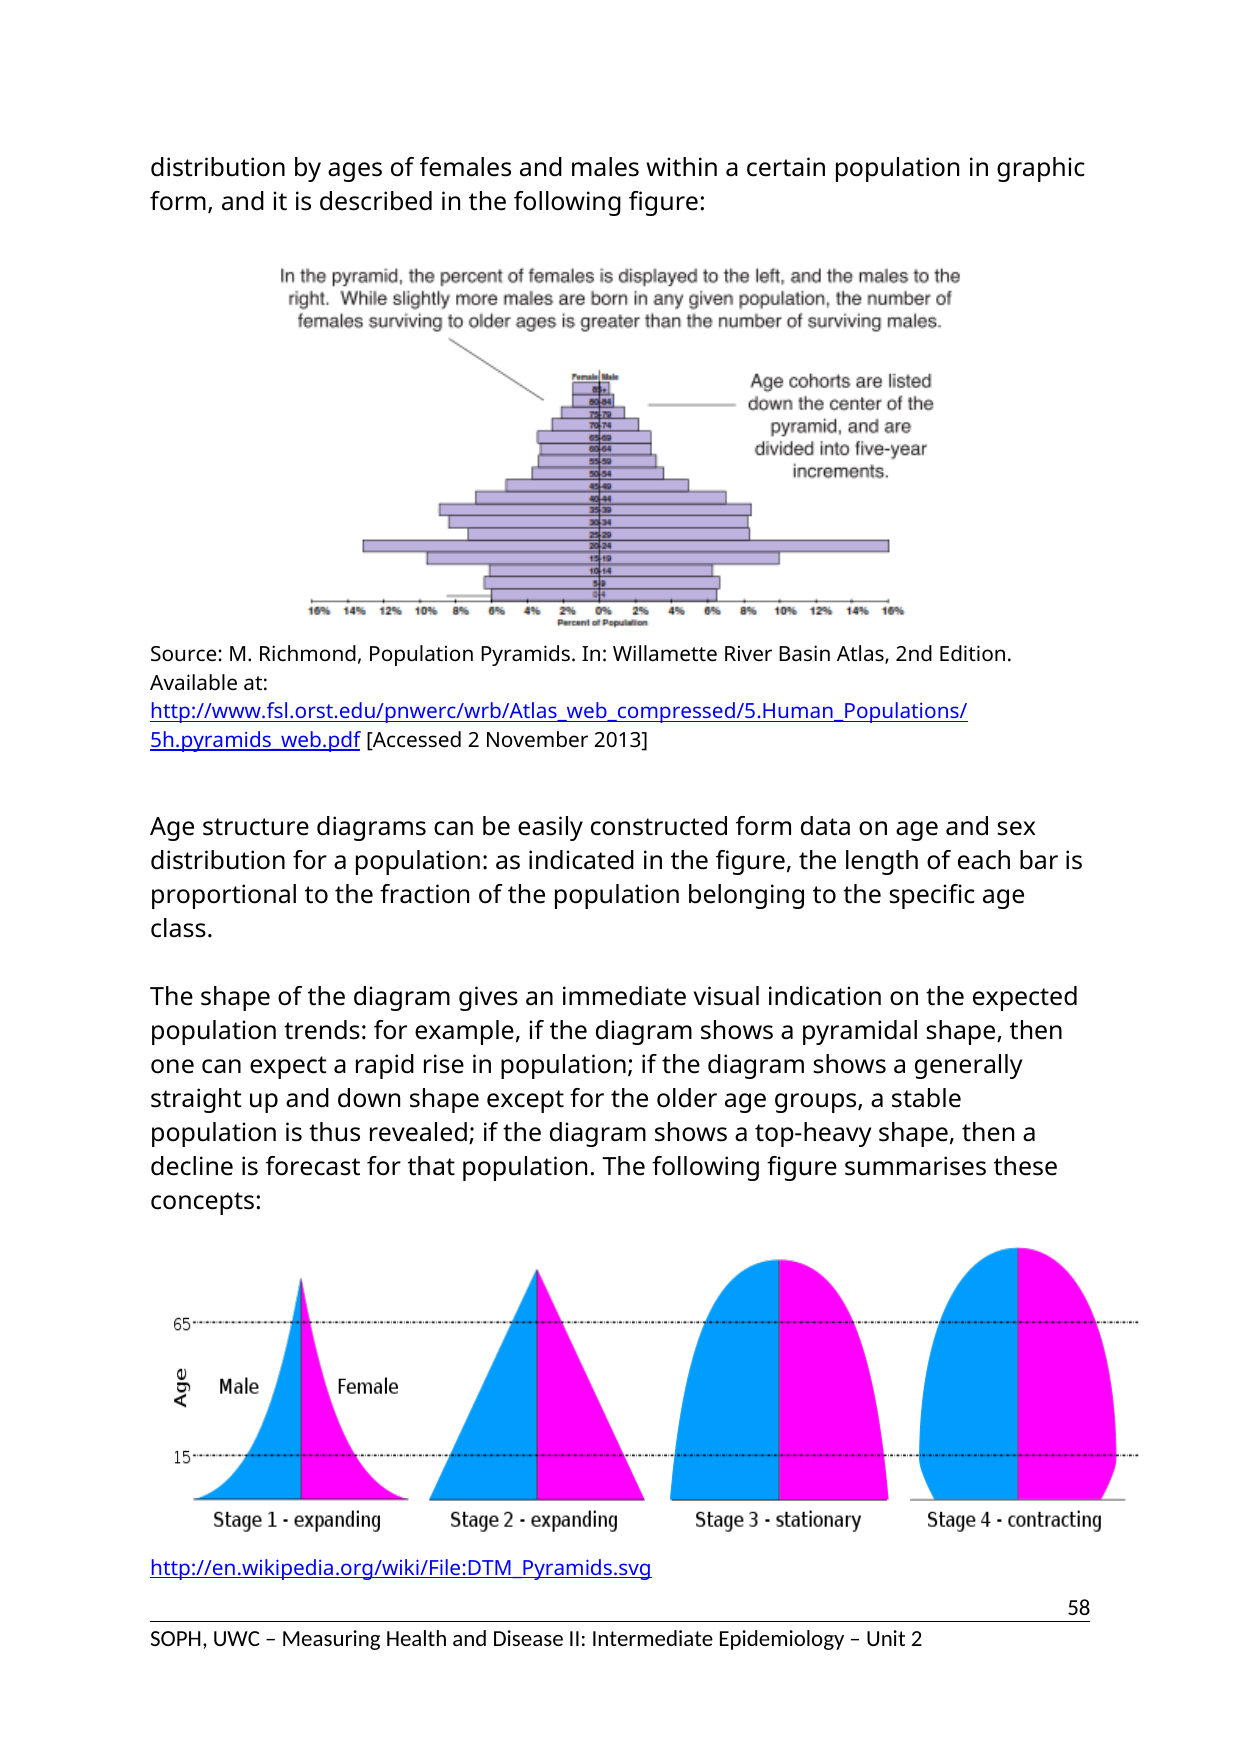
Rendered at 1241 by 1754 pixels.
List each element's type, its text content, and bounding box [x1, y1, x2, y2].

text Source: M. Richmond, Population Pyramids. In: Willamette River Basin Atlas, 2nd Edition. Available at: http://www.fsl.orst.edu/pnwerc/wrb/Atlas_web_compressed/5.Human_Populations/5h.pyramids_web.pdf [Accessed 2 November 2013] [150, 639, 1090, 753]
picture [269, 252, 971, 640]
picture [150, 1217, 1154, 1553]
text Age structure diagrams can be easily constructed form data on age and sex distribution for a population: as indicated in the figure, the length of each bar is proportional to the fraction of the population belonging to the specific age class. [150, 808, 1090, 944]
text The shape of the diagram gives an immediate visual indication on the expected population trends: for example, if the diagram shows a pyramidal shape, then one can expect a rapid rise in population; if the diagram shows a generally straight up and down shape except for the older age groups, a stable population is thus revealed; if the diagram shows a top-heavy shape, then a decline is forecast for that population. The following figure summarises these concepts: [150, 978, 1090, 1217]
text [150, 150, 1090, 218]
text http://en.wikipedia.org/wiki/File:DTM_Pyramids.svg [150, 1553, 1090, 1581]
